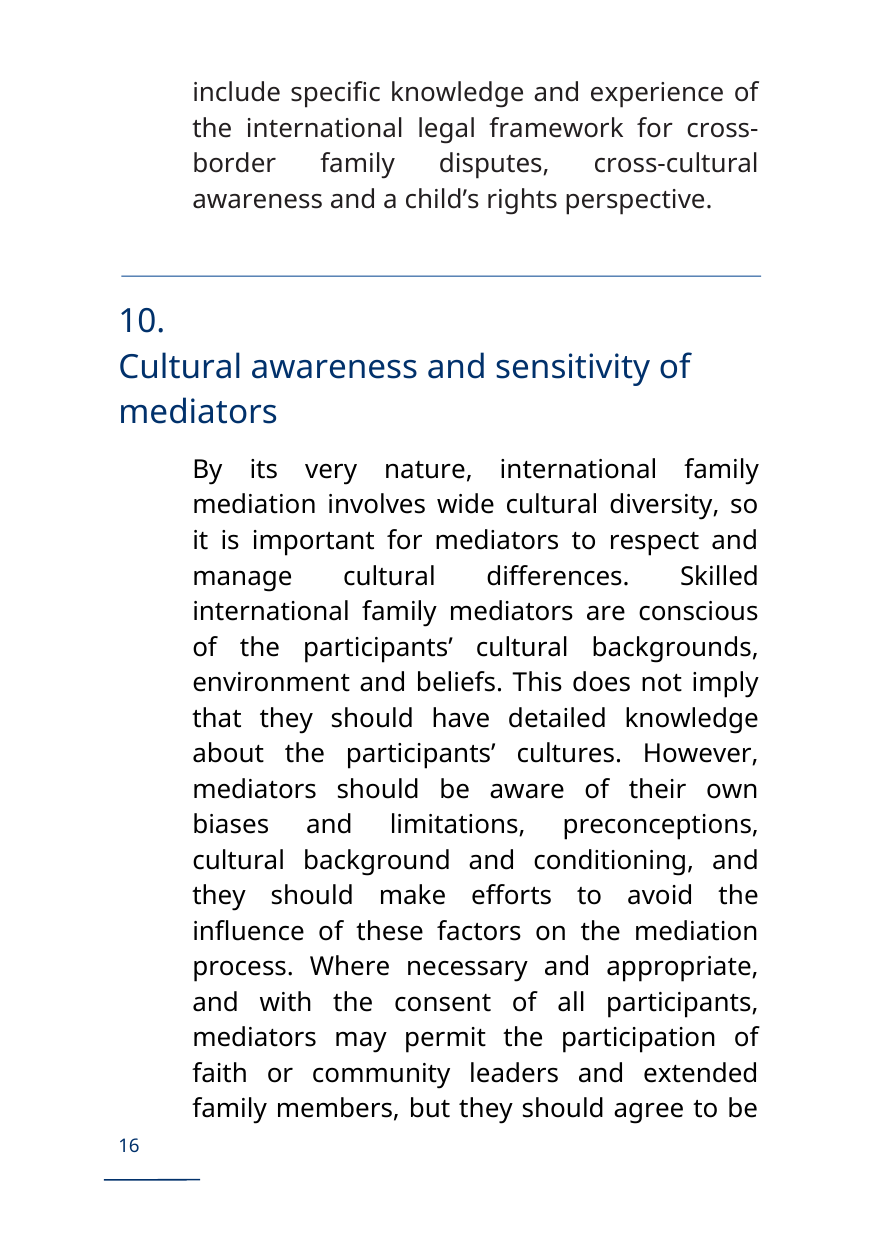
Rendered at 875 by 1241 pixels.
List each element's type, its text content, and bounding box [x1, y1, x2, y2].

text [192, 451, 759, 1125]
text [192, 74, 759, 216]
text Cultural awareness and sensitivity of mediators [118, 342, 753, 433]
text 10. [118, 233, 753, 342]
